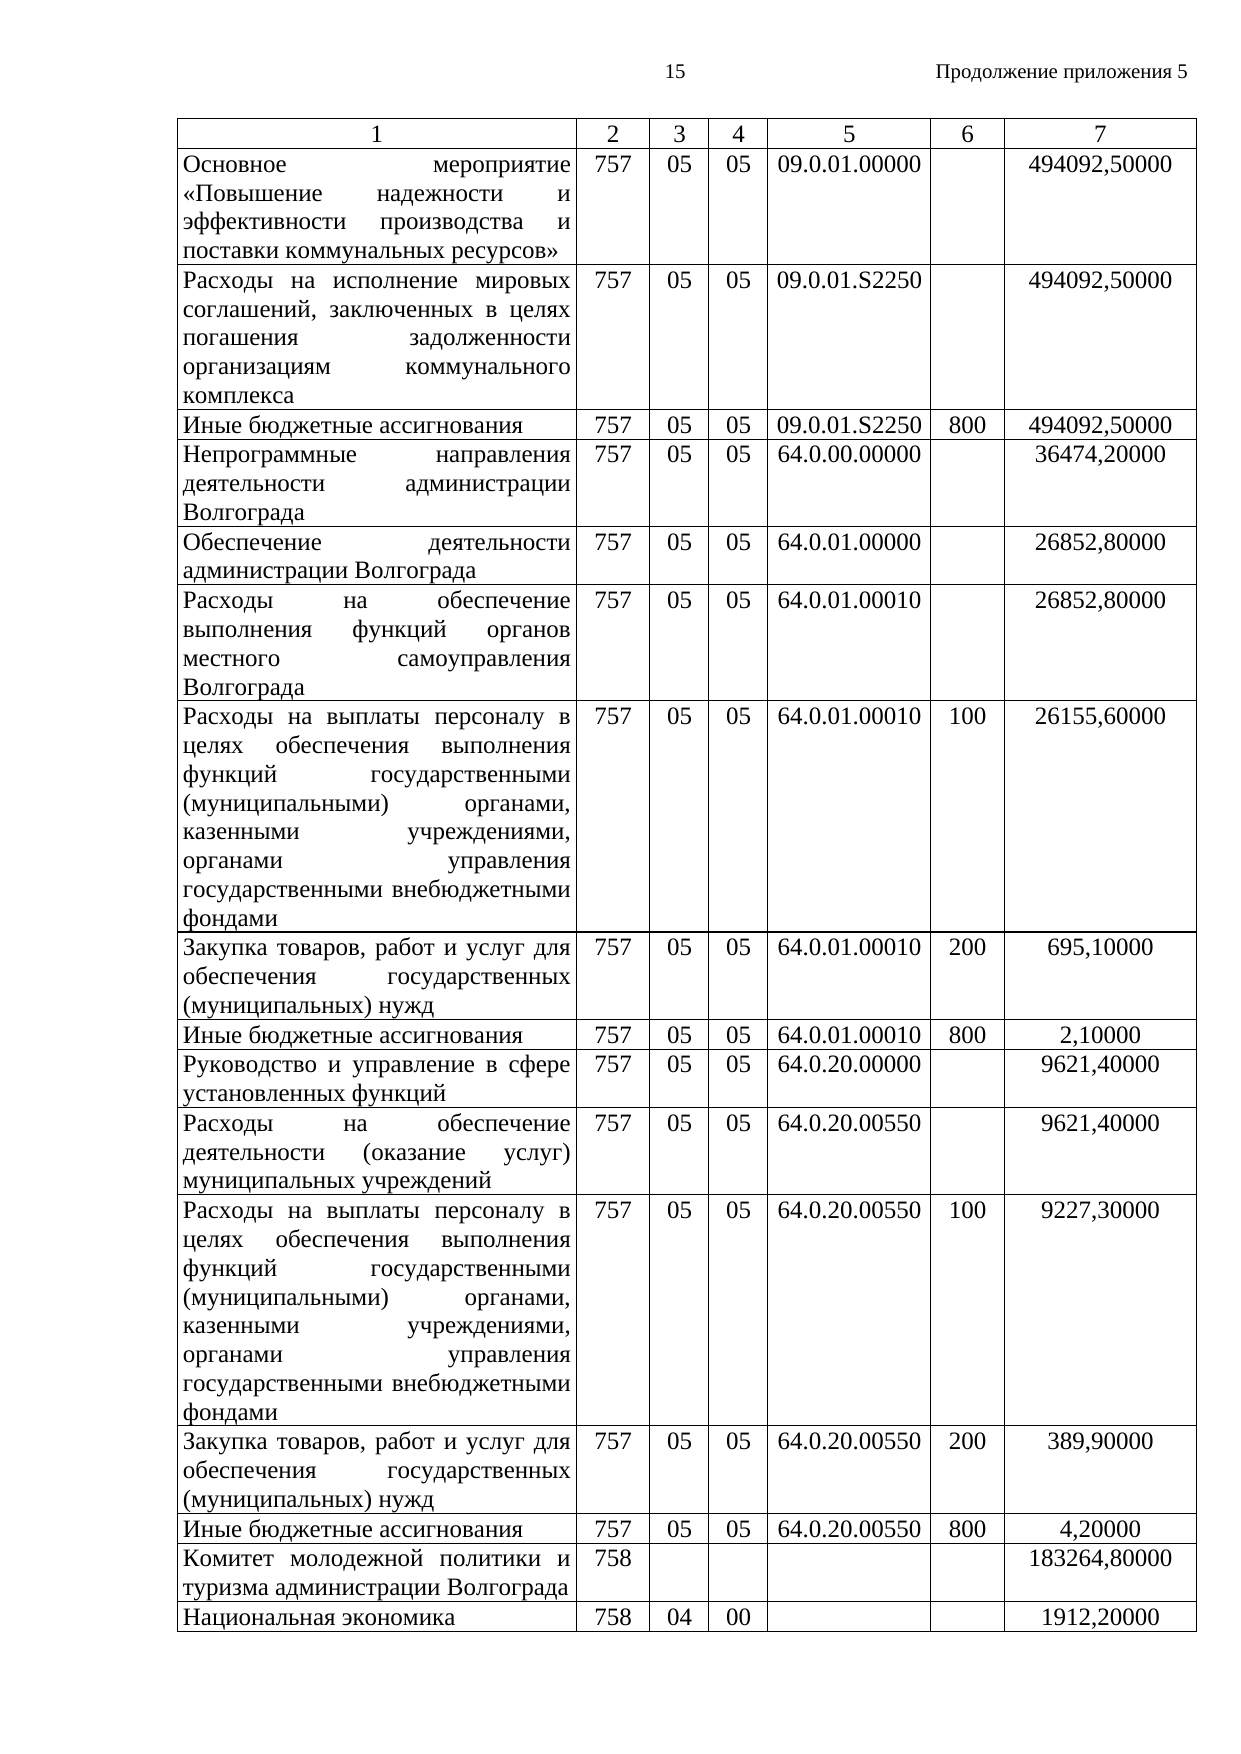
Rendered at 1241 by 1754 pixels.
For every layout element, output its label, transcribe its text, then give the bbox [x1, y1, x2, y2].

table_cell 757 [577, 1108, 649, 1194]
table_cell 757 [577, 585, 649, 700]
table_cell 757 [577, 1514, 649, 1542]
table_cell 05 [709, 440, 767, 526]
table_cell 36474,20000 [1005, 440, 1196, 526]
table_cell Национальная экономика [178, 1602, 576, 1631]
table_cell 05 [650, 440, 708, 526]
table_cell [768, 1602, 930, 1631]
table_cell Закупка товаров, работ и услуг для обеспечения государственных (муниципальных) нужд [178, 933, 576, 1019]
table_cell 64.0.01.00010 [768, 1020, 930, 1048]
table_cell [931, 1544, 1004, 1601]
table_cell 05 [709, 585, 767, 700]
table_cell 757 [577, 149, 649, 264]
table_cell 05 [709, 933, 767, 1019]
table_cell 05 [650, 1020, 708, 1048]
table_cell 05 [650, 933, 708, 1019]
table_cell 4,20000 [1005, 1514, 1196, 1542]
table_cell 05 [650, 265, 708, 409]
table_cell 05 [709, 1195, 767, 1425]
table_cell 100 [931, 1195, 1004, 1425]
table_cell 64.0.20.00000 [768, 1050, 930, 1107]
table_cell Основное мероприятие «Повышение надежности и эффективности производства и поставки коммунальных ресурсов» [178, 149, 576, 264]
table_cell [931, 1050, 1004, 1107]
table_cell 1912,20000 [1005, 1602, 1196, 1631]
table_cell 05 [709, 1020, 767, 1048]
table_cell 757 [577, 440, 649, 526]
table_cell 494092,50000 [1005, 265, 1196, 409]
table_cell 05 [650, 1514, 708, 1542]
table_cell 05 [650, 1050, 708, 1107]
table_cell Непрограммные направления деятельности администрации Волгограда [178, 440, 576, 526]
table_cell 494092,50000 [1005, 149, 1196, 264]
table_cell Руководство и управление в сфере установленных функций [178, 1050, 576, 1107]
table_cell 757 [577, 933, 649, 1019]
table_cell Расходы на исполнение мировых соглашений, заключенных в целях погашения задолженности организациям коммунального комплекса [178, 265, 576, 409]
table_cell 05 [650, 149, 708, 264]
table_cell [709, 1544, 767, 1601]
table_cell 04 [650, 1602, 708, 1631]
table_cell 05 [709, 410, 767, 438]
table_cell Расходы на обеспечение выполнения функций органов местного самоуправления Волгограда [178, 585, 576, 700]
table_cell 757 [577, 410, 649, 438]
table_cell 64.0.20.00550 [768, 1108, 930, 1194]
table_cell [768, 1544, 930, 1601]
table_cell Расходы на обеспечение деятельности (оказание услуг) муниципальных учреждений [178, 1108, 576, 1194]
table_cell 64.0.20.00550 [768, 1195, 930, 1425]
table_cell 05 [650, 1195, 708, 1425]
table_cell 757 [577, 1050, 649, 1107]
table_cell Иные бюджетные ассигнования [178, 1020, 576, 1048]
table_cell 200 [931, 1426, 1004, 1513]
table_cell 05 [709, 1050, 767, 1107]
table_cell 64.0.01.00010 [768, 701, 930, 931]
table_cell 757 [577, 1195, 649, 1425]
table_cell 757 [577, 527, 649, 584]
table_cell 64.0.20.00550 [768, 1426, 930, 1513]
table_cell 09.0.01.00000 [768, 149, 930, 264]
table_header 4 [709, 119, 767, 148]
table_header 7 [1005, 119, 1196, 148]
table_cell 757 [577, 1426, 649, 1513]
table_cell 200 [931, 933, 1004, 1019]
table_cell 05 [709, 1514, 767, 1542]
table_cell 757 [577, 701, 649, 931]
table_cell 64.0.20.00550 [768, 1514, 930, 1542]
table_cell 64.0.00.00000 [768, 440, 930, 526]
table_cell 183264,80000 [1005, 1544, 1196, 1601]
table_cell 9227,30000 [1005, 1195, 1196, 1425]
table_cell [650, 1544, 708, 1601]
table_cell 758 [577, 1602, 649, 1631]
table_cell Обеспечение деятельности администрации Волгограда [178, 527, 576, 584]
table_cell Комитет молодежной политики и туризма администрации Волгограда [178, 1544, 576, 1601]
table_cell 9621,40000 [1005, 1050, 1196, 1107]
table_cell Иные бюджетные ассигнования [178, 410, 576, 438]
table_cell 05 [709, 701, 767, 931]
table_cell 695,10000 [1005, 933, 1196, 1019]
table_header 6 [931, 119, 1004, 148]
table_cell 05 [709, 1108, 767, 1194]
table_cell 800 [931, 1020, 1004, 1048]
table_cell 64.0.01.00000 [768, 527, 930, 584]
table_header 2 [577, 119, 649, 148]
table_cell 05 [709, 527, 767, 584]
table_cell 26155,60000 [1005, 701, 1196, 931]
table_cell [931, 265, 1004, 409]
table_cell Иные бюджетные ассигнования [178, 1514, 576, 1542]
table_cell 00 [709, 1602, 767, 1631]
table_header 3 [650, 119, 708, 148]
table_cell 05 [650, 527, 708, 584]
table_cell 26852,80000 [1005, 527, 1196, 584]
table_cell 05 [650, 1108, 708, 1194]
table_cell 100 [931, 701, 1004, 931]
table_cell 389,90000 [1005, 1426, 1196, 1513]
table_cell [931, 440, 1004, 526]
table_cell 800 [931, 1514, 1004, 1542]
table_cell [931, 149, 1004, 264]
table_cell 05 [709, 149, 767, 264]
table_cell 05 [650, 1426, 708, 1513]
table_cell [931, 585, 1004, 700]
table_cell 2,10000 [1005, 1020, 1196, 1048]
table_cell 64.0.01.00010 [768, 933, 930, 1019]
table_cell Расходы на выплаты персоналу в целях обеспечения выполнения функций государственными (муниципальными) органами, казенными учреждениями, органами управления государственными внебюджетными фондами [178, 1195, 576, 1425]
table_cell 800 [931, 410, 1004, 438]
table_header 1 [178, 119, 576, 148]
table_cell 758 [577, 1544, 649, 1601]
table_cell Закупка товаров, работ и услуг для обеспечения государственных (муниципальных) нужд [178, 1426, 576, 1513]
table_cell [931, 527, 1004, 584]
table_header 5 [768, 119, 930, 148]
table_cell [931, 1602, 1004, 1631]
table_cell 09.0.01.S2250 [768, 410, 930, 438]
table_cell 9621,40000 [1005, 1108, 1196, 1194]
table_cell 26852,80000 [1005, 585, 1196, 700]
table_cell 05 [650, 585, 708, 700]
table_cell 09.0.01.S2250 [768, 265, 930, 409]
table_cell 757 [577, 265, 649, 409]
table_cell 757 [577, 1020, 649, 1048]
table_cell 05 [709, 1426, 767, 1513]
table_cell 05 [650, 410, 708, 438]
table_cell 05 [709, 265, 767, 409]
table_cell 494092,50000 [1005, 410, 1196, 438]
table_cell Расходы на выплаты персоналу в целях обеспечения выполнения функций государственными (муниципальными) органами, казенными учреждениями, органами управления государственными внебюджетными фондами [178, 701, 576, 931]
table_cell 64.0.01.00010 [768, 585, 930, 700]
table_cell [931, 1108, 1004, 1194]
table_cell 05 [650, 701, 708, 931]
